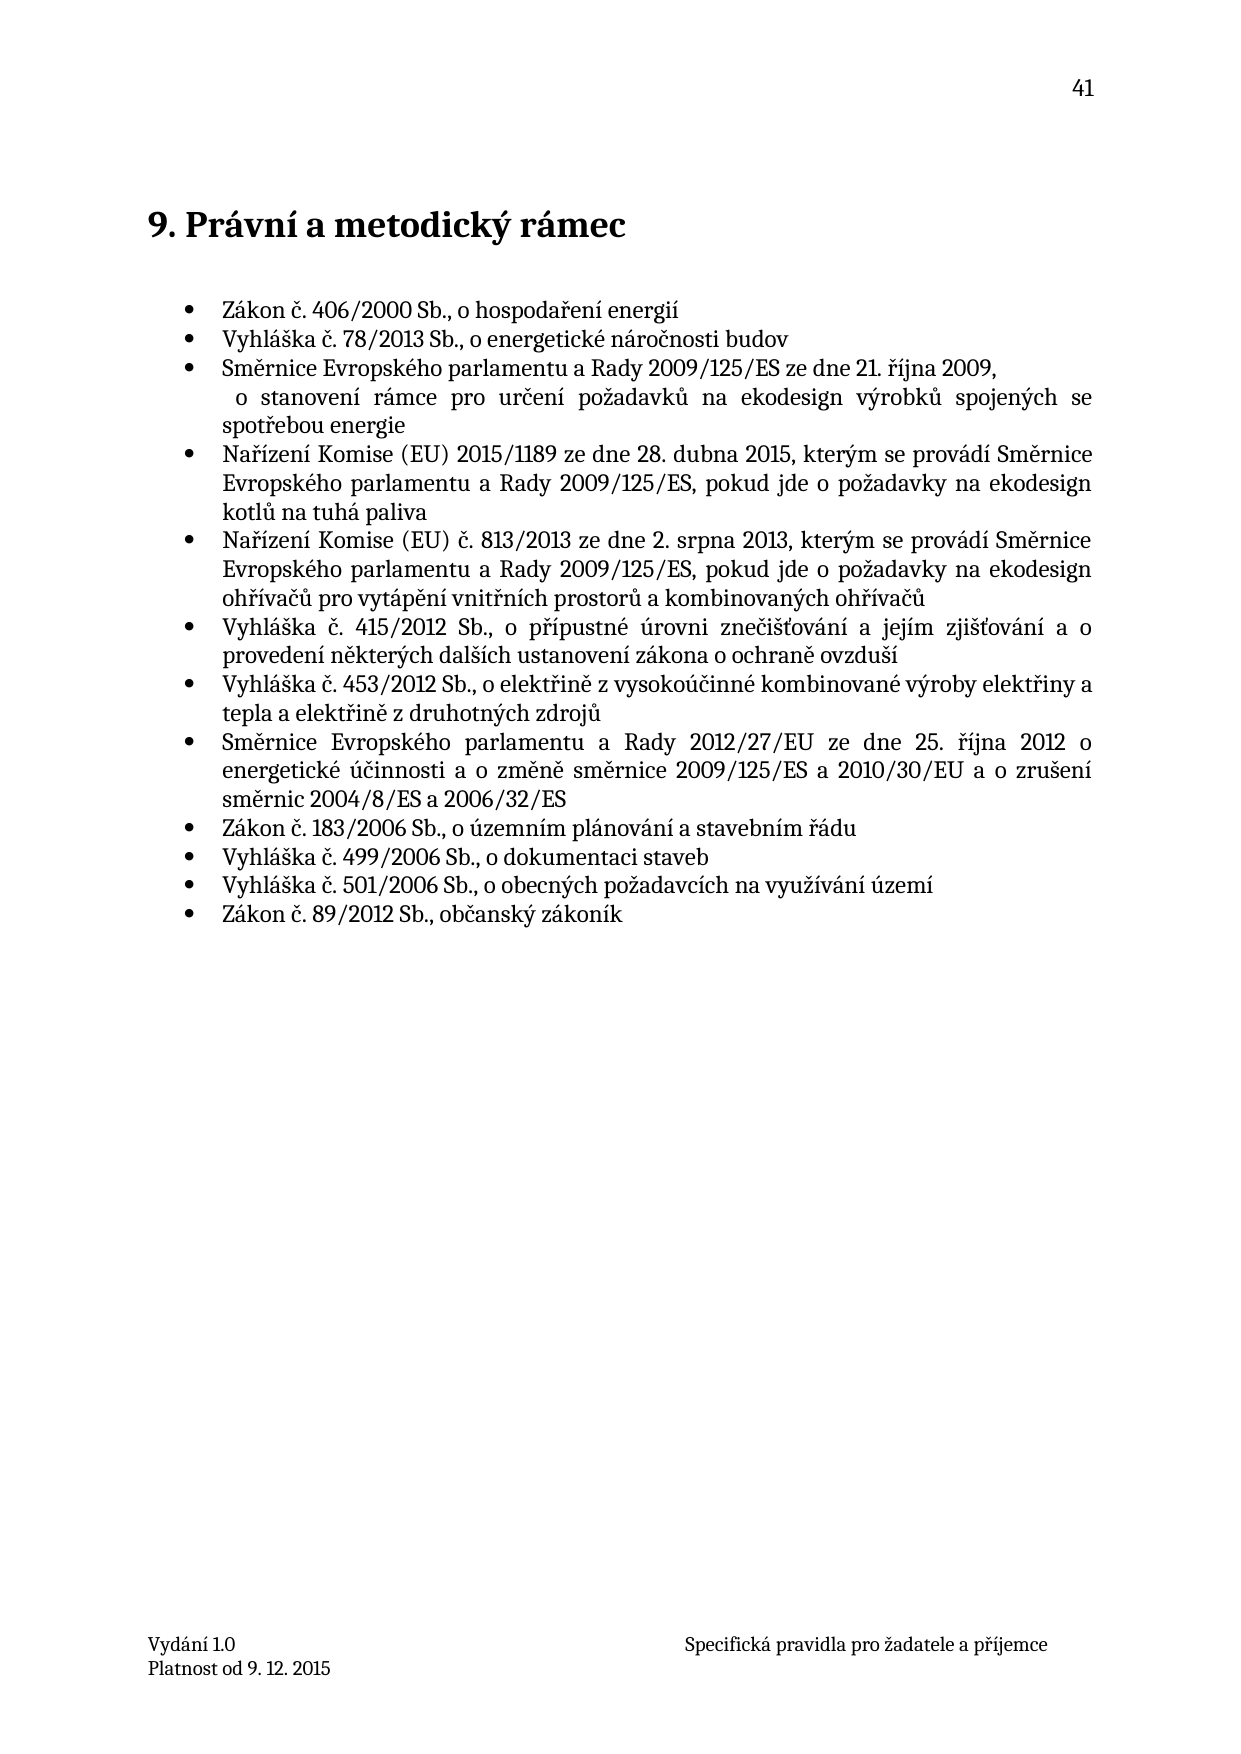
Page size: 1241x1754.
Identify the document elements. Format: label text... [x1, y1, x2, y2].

list Zákon č. 89/2012 Sb., občanský zákoník [185, 900, 1093, 929]
list Právní a metodický rámec [148, 203, 1093, 247]
list Zákon č. 406/2000 Sb., o hospodaření energií [185, 296, 1093, 325]
list Vyhláška č. 499/2006 Sb., o dokumentaci staveb [185, 842, 1093, 871]
list Vyhláška č. 415/2012 Sb., o přípustné úrovni znečišťování a jejím zjišťování a o provedení některých dalších ustanovení zákona o ochraně ovzduší [185, 612, 1093, 670]
list Nařízení Komise (EU) č. 813/2013 ze dne 2. srpna 2013, kterým se provádí Směrnice Evropského parlamentu a Rady 2009/125/ES, pokud jde o požadavky na ekodesign ohřívačů pro vytápění vnitřních prostorů a kombinovaných ohřívačů [185, 526, 1093, 612]
list o stanovení rámce pro určení požadavků na ekodesign výrobků spojených se spotřebou energie [222, 382, 1093, 440]
list Vyhláška č. 453/2012 Sb., o elektřině z vysokoúčinné kombinované výroby elektřiny a tepla a elektřině z druhotných zdrojů [185, 670, 1093, 727]
list Směrnice Evropského parlamentu a Rady 2009/125/ES ze dne 21. října 2009, [185, 354, 1093, 382]
list Zákon č. 183/2006 Sb., o územním plánování a stavebním řádu [185, 814, 1093, 842]
list Vyhláška č. 78/2013 Sb., o energetické náročnosti budov [185, 325, 1093, 354]
list Nařízení Komise (EU) 2015/1189 ze dne 28. dubna 2015, kterým se provádí Směrnice Evropského parlamentu a Rady 2009/125/ES, pokud jde o požadavky na ekodesign kotlů na tuhá paliva [185, 440, 1093, 526]
list Vyhláška č. 501/2006 Sb., o obecných požadavcích na využívání území [185, 871, 1093, 900]
list Směrnice Evropského parlamentu a Rady 2012/27/EU ze dne 25. října 2012 o energetické účinnosti a o změně směrnice 2009/125/ES a 2010/30/EU a o zrušení směrnic 2004/8/ES a 2006/32/ES [185, 727, 1093, 814]
